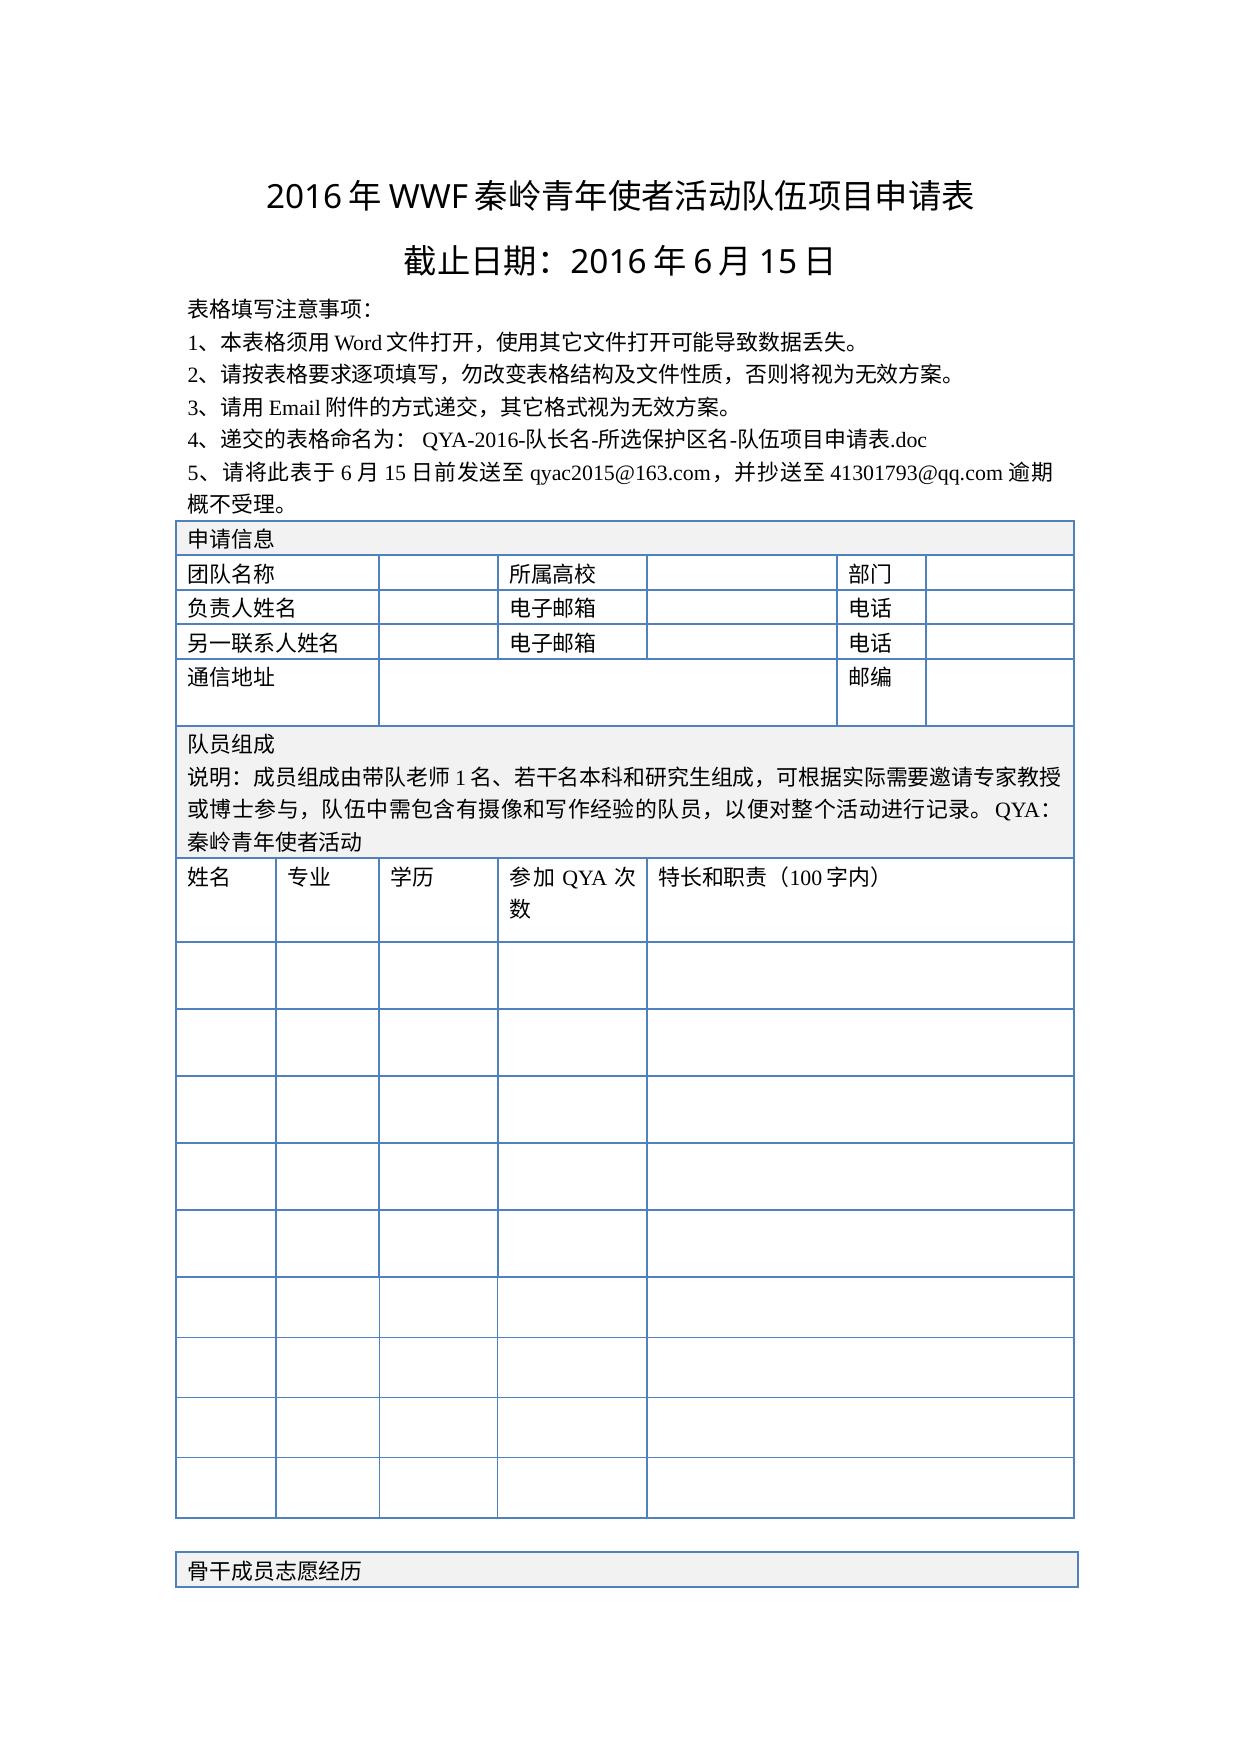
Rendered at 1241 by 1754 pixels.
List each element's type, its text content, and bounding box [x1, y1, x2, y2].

table_cell [177, 1398, 275, 1457]
table_cell [648, 1278, 1073, 1336]
table_cell 部门 [838, 556, 925, 589]
text 4、递交的表格命名为： QYA-2016-队长名-所选保护区名-队伍项目申请表.doc [187, 422, 1053, 454]
table_cell 另一联系人姓名 [177, 625, 378, 658]
text 5、请将此表于6月15日前发送至qyac2015@163.com，并抄送至41301793@qq.com逾期概不受理。 [187, 454, 1053, 519]
table_cell [277, 1398, 379, 1457]
text 3、请用Email附件的方式递交，其它格式视为无效方案。 [187, 389, 1053, 422]
table_cell [177, 1144, 275, 1209]
table_cell [648, 1010, 1073, 1075]
table_cell 学历 [380, 859, 497, 941]
table_cell [177, 1211, 275, 1276]
table_cell [648, 1144, 1073, 1209]
table_header 申请信息 [177, 522, 1073, 554]
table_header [177, 1553, 1077, 1586]
table_cell [177, 1458, 275, 1517]
table_cell [648, 1458, 1073, 1517]
table_cell [927, 660, 1073, 725]
table_cell [380, 556, 497, 589]
table_cell [498, 1338, 646, 1397]
table_cell 队员组成 说明：成员组成由带队老师1名、若干名本科和研究生组成，可根据实际需要邀请专家教授或博士参与，队伍中需包含有摄像和写作经验的队员，以便对整个活动进行记录。QYA：秦岭青年使者活动 [177, 727, 1073, 857]
table_cell [380, 625, 497, 658]
text 2016年WWF秦岭青年使者活动队伍项目申请表 [187, 162, 1053, 227]
table_cell [498, 1398, 646, 1457]
table_cell 电子邮箱 [499, 625, 646, 658]
table_cell [380, 1211, 497, 1276]
text 2、请按表格要求逐项填写，勿改变表格结构及文件性质，否则将视为无效方案。 [187, 357, 1053, 389]
table_cell [380, 1458, 497, 1517]
table_cell [498, 1278, 646, 1336]
table_cell [277, 1458, 379, 1517]
table_cell 团队名称 [177, 556, 378, 589]
text 1、本表格须用Word文件打开，使用其它文件打开可能导致数据丢失。 [187, 324, 1053, 357]
table_cell [648, 1338, 1073, 1397]
table_cell 负责人姓名 [177, 591, 378, 623]
table_cell 邮编 [838, 660, 925, 725]
table_cell [648, 1211, 1073, 1276]
table_cell 电子邮箱 [499, 591, 646, 623]
table_cell [927, 591, 1073, 623]
table_cell [499, 1211, 646, 1276]
table_cell 参加QYA次数 [499, 859, 646, 941]
table_cell [380, 1398, 497, 1457]
table_cell [277, 1211, 378, 1276]
table_cell [648, 556, 836, 589]
table_cell [927, 625, 1073, 658]
table_cell [277, 1278, 379, 1336]
table_cell 特长和职责（100字内） [648, 859, 1073, 941]
table_cell [927, 556, 1073, 589]
table_cell [177, 943, 275, 1008]
table_cell [380, 591, 497, 623]
table_cell [177, 1338, 275, 1397]
table_cell 通信地址 [177, 660, 378, 725]
table_cell 电话 [838, 591, 925, 623]
text 截止日期：2016年6月15日 [187, 227, 1053, 292]
text 表格填写注意事项： [187, 292, 1053, 324]
table_cell [380, 660, 836, 725]
table_cell [648, 625, 836, 658]
table_cell [380, 1144, 497, 1209]
table_cell [277, 1077, 378, 1142]
table_cell [498, 1458, 646, 1517]
table_cell [380, 1077, 497, 1142]
table_cell [499, 943, 646, 1008]
table_cell 电话 [838, 625, 925, 658]
table_cell [380, 1338, 497, 1397]
table_cell 姓名 [177, 859, 275, 941]
table_cell [277, 1338, 379, 1397]
table_cell [380, 1010, 497, 1075]
table_cell [380, 943, 497, 1008]
table_cell [177, 1278, 275, 1336]
table_cell [499, 1010, 646, 1075]
table_cell [177, 1077, 275, 1142]
table_cell [277, 1010, 378, 1075]
table_cell [499, 1077, 646, 1142]
table_cell 专业 [277, 859, 378, 941]
table_cell [648, 1398, 1073, 1457]
table_cell [277, 943, 378, 1008]
table_cell [648, 1077, 1073, 1142]
table_cell [648, 591, 836, 623]
table_cell [499, 1144, 646, 1209]
table_cell [177, 1010, 275, 1075]
table_cell [380, 1278, 497, 1336]
table_cell [648, 943, 1073, 1008]
table_cell [277, 1144, 378, 1209]
table_cell 所属高校 [499, 556, 646, 589]
